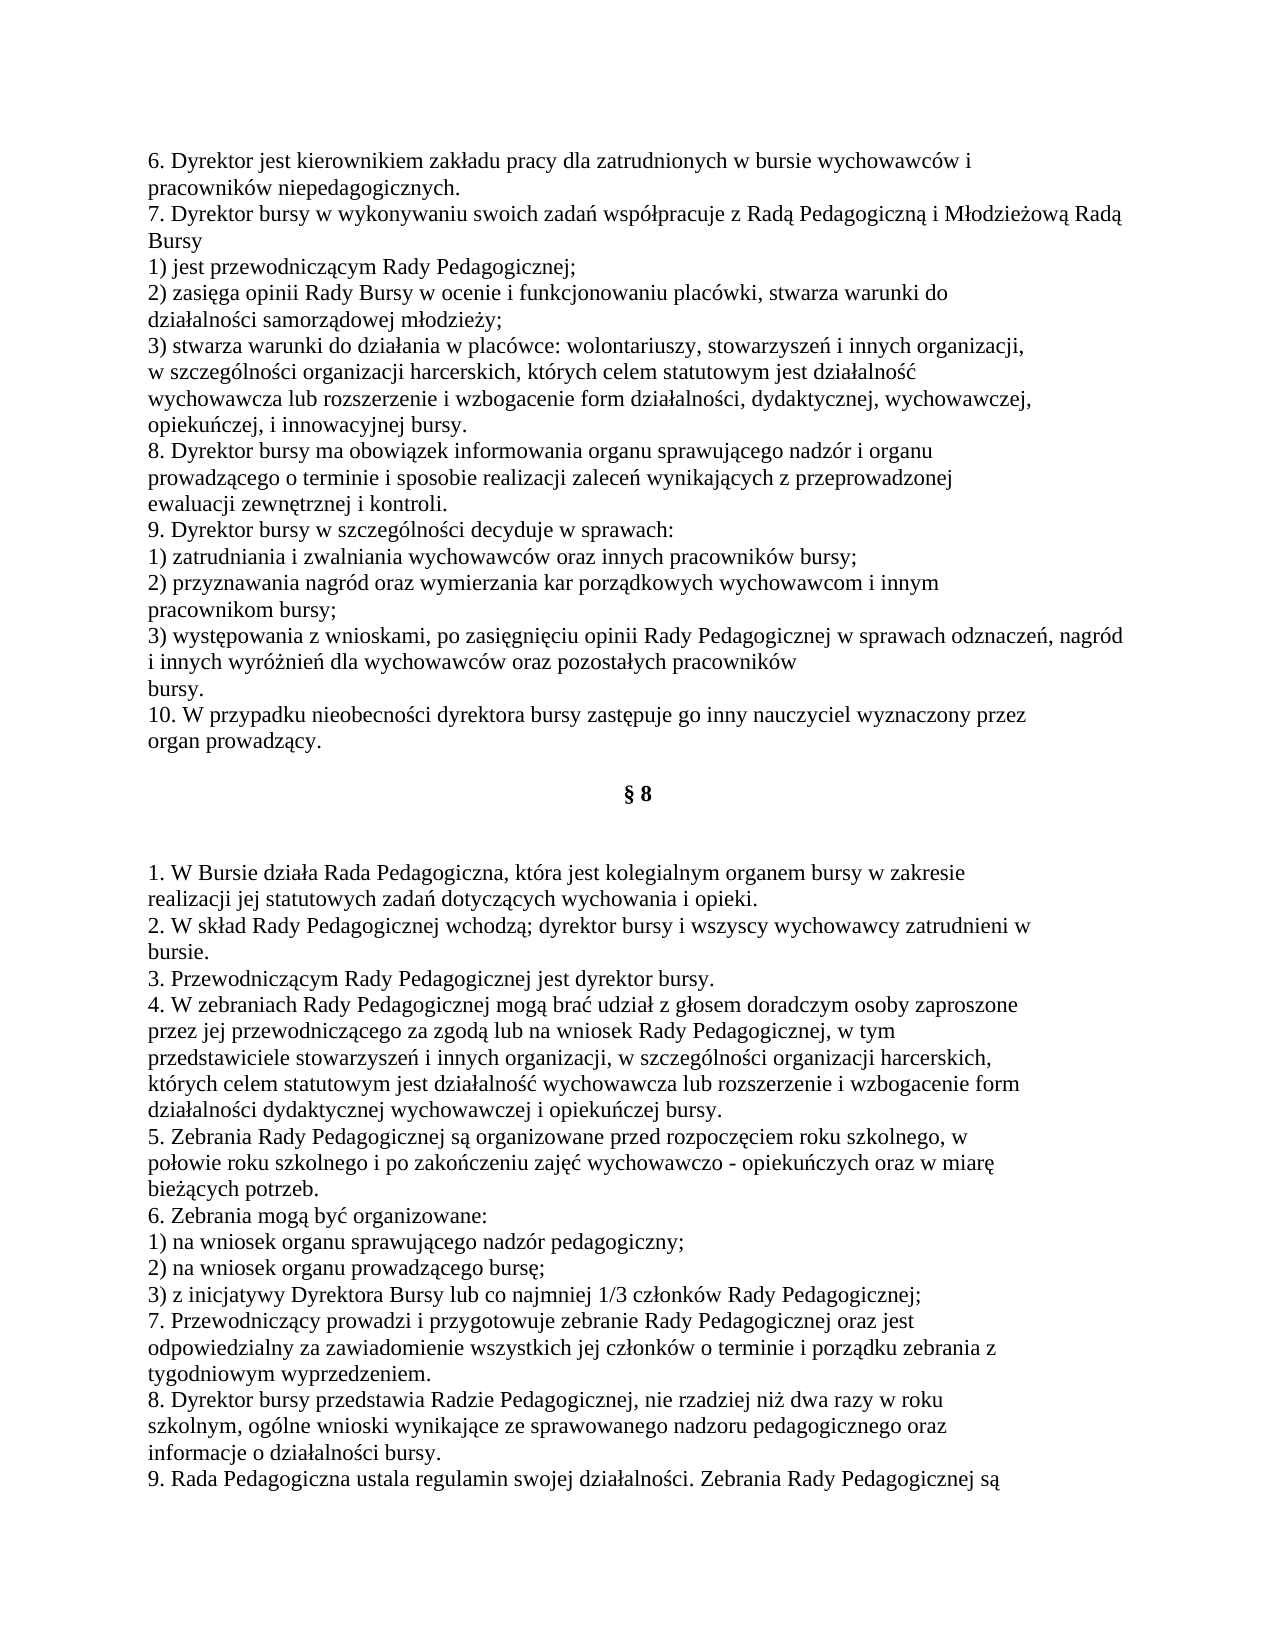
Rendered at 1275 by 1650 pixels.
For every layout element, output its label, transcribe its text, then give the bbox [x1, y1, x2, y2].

text tygodniowym wyprzedzeniem. [148, 1360, 1127, 1386]
text działalności dydaktycznej wychowawczej i opiekuńczej bursy. [148, 1096, 1127, 1123]
text 7. Dyrektor bursy w wykonywaniu swoich zadań współpracuje z Radą Pedagogiczną i Młodzieżową Radą Bursy [148, 200, 1127, 253]
text przez jej przewodniczącego za zgodą lub na wniosek Rady Pedagogicznej, w tym [148, 1017, 1127, 1044]
text prowadzącego o terminie i sposobie realizacji zaleceń wynikających z przeprowadzonej [148, 464, 1127, 490]
text 9. Dyrektor bursy w szczególności decyduje w sprawach: [148, 517, 1127, 543]
text przedstawiciele stowarzyszeń i innych organizacji, w szczególności organizacji harcerskich, [148, 1044, 1127, 1070]
text pracowników niepedagogicznych. [148, 174, 1127, 200]
text 3) stwarza warunki do działania w placówce: wolontariuszy, stowarzyszeń i innych organizacji, [148, 332, 1127, 358]
text 8. Dyrektor bursy przedstawia Radzie Pedagogicznej, nie rzadziej niż dwa razy w roku [148, 1386, 1127, 1413]
text wychowawcza lub rozszerzenie i wzbogacenie form działalności, dydaktycznej, wychowawczej, [148, 385, 1127, 411]
text realizacji jej statutowych zadań dotyczących wychowania i opieki. [148, 886, 1127, 912]
text w szczególności organizacji harcerskich, których celem statutowym jest działalność [148, 358, 1127, 385]
text 2) na wniosek organu prowadzącego bursę; [148, 1254, 1127, 1281]
text połowie roku szkolnego i po zakończeniu zajęć wychowawczo - opiekuńczych oraz w miarę [148, 1149, 1127, 1175]
text 1) na wniosek organu sprawującego nadzór pedagogiczny; [148, 1228, 1127, 1254]
text § 8 [148, 780, 1127, 806]
text 3) występowania z wnioskami, po zasięgnięciu opinii Rady Pedagogicznej w sprawach odznaczeń, nagród i innych wyróżnień dla wychowawców oraz pozostałych pracowników [148, 622, 1127, 675]
text 6. Zebrania mogą być organizowane: [148, 1202, 1127, 1228]
text odpowiedzialny za zawiadomienie wszystkich jej członków o terminie i porządku zebrania z [148, 1333, 1127, 1360]
text 8. Dyrektor bursy ma obowiązek informowania organu sprawującego nadzór i organu [148, 437, 1127, 464]
text informacje o działalności bursy. [148, 1439, 1127, 1465]
text 5. Zebrania Rady Pedagogicznej są organizowane przed rozpoczęciem roku szkolnego, w [148, 1123, 1127, 1149]
text 2) zasięga opinii Rady Bursy w ocenie i funkcjonowaniu placówki, stwarza warunki do [148, 279, 1127, 306]
text pracownikom bursy; [148, 596, 1127, 622]
text organ prowadzący. [148, 727, 1127, 754]
text 9. Rada Pedagogiczna ustala regulamin swojej działalności. Zebrania Rady Pedagogicznej są [148, 1465, 1127, 1492]
text działalności samorządowej młodzieży; [148, 306, 1127, 332]
text 2) przyznawania nagród oraz wymierzania kar porządkowych wychowawcom i innym [148, 569, 1127, 596]
text 1) zatrudniania i zwalniania wychowawców oraz innych pracowników bursy; [148, 543, 1127, 569]
text 10. W przypadku nieobecności dyrektora bursy zastępuje go inny nauczyciel wyznaczony przez [148, 701, 1127, 727]
text ewaluacji zewnętrznej i kontroli. [148, 490, 1127, 517]
text 7. Przewodniczący prowadzi i przygotowuje zebranie Rady Pedagogicznej oraz jest [148, 1307, 1127, 1333]
text 2. W skład Rady Pedagogicznej wchodzą; dyrektor bursy i wszyscy wychowawcy zatrudnieni w [148, 912, 1127, 938]
text bursy. [148, 675, 1127, 701]
text bursie. [148, 938, 1127, 964]
text bieżących potrzeb. [148, 1175, 1127, 1202]
text 4. W zebraniach Rady Pedagogicznej mogą brać udział z głosem doradczym osoby zaproszone [148, 991, 1127, 1017]
text 3. Przewodniczącym Rady Pedagogicznej jest dyrektor bursy. [148, 964, 1127, 991]
text szkolnym, ogólne wnioski wynikające ze sprawowanego nadzoru pedagogicznego oraz [148, 1413, 1127, 1439]
text opiekuńczej, i innowacyjnej bursy. [148, 411, 1127, 437]
text 6. Dyrektor jest kierownikiem zakładu pracy dla zatrudnionych w bursie wychowawców i [148, 148, 1127, 174]
text 1) jest przewodniczącym Rady Pedagogicznej; [148, 253, 1127, 279]
text 1. W Bursie działa Rada Pedagogiczna, która jest kolegialnym organem bursy w zakresie [148, 859, 1127, 886]
text 3) z inicjatywy Dyrektora Bursy lub co najmniej 1/3 członków Rady Pedagogicznej; [148, 1281, 1127, 1307]
text których celem statutowym jest działalność wychowawcza lub rozszerzenie i wzbogacenie form [148, 1070, 1127, 1096]
